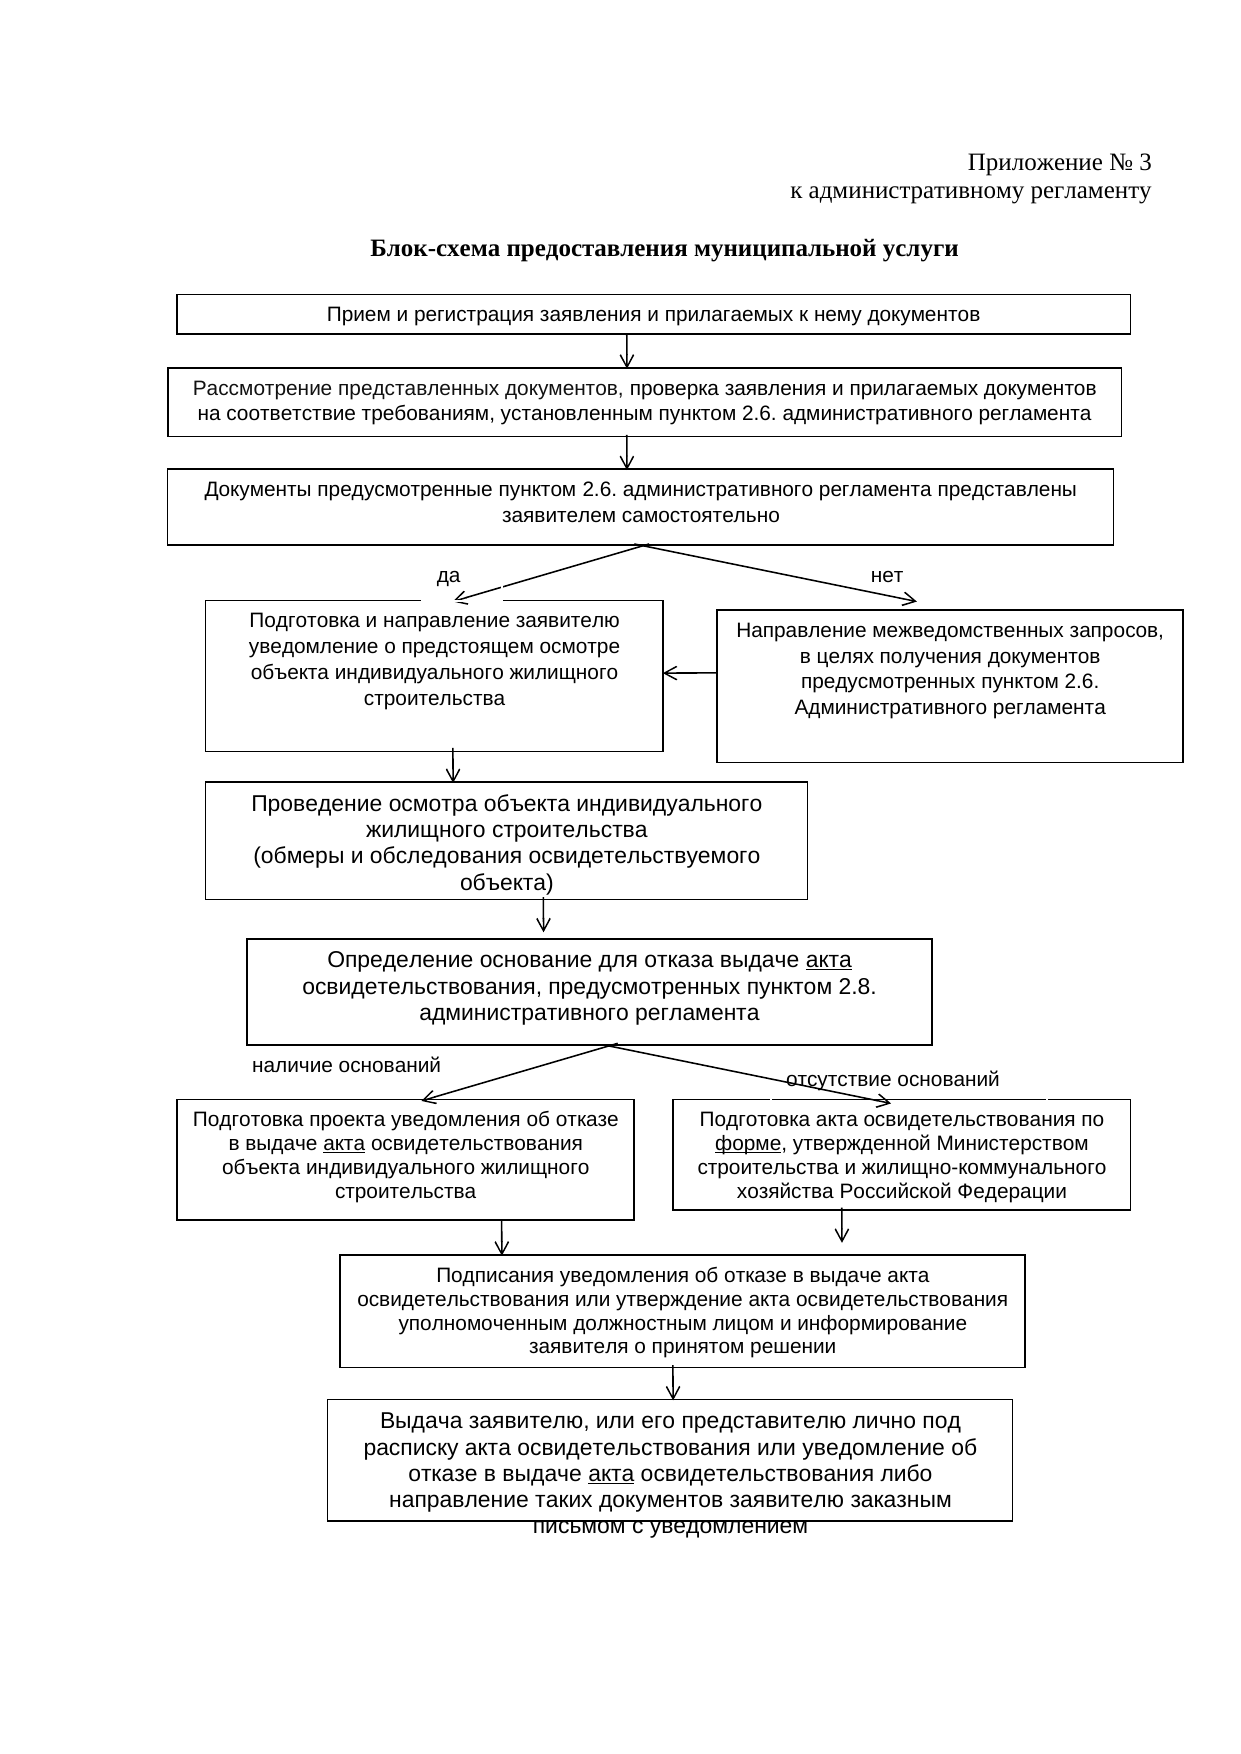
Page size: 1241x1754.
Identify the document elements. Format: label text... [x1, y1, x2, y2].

text Блок-схема предоставления муниципальной услуги [177, 233, 1152, 262]
text Приложение № 3 [177, 147, 1152, 176]
text к административному регламенту [177, 176, 1152, 204]
